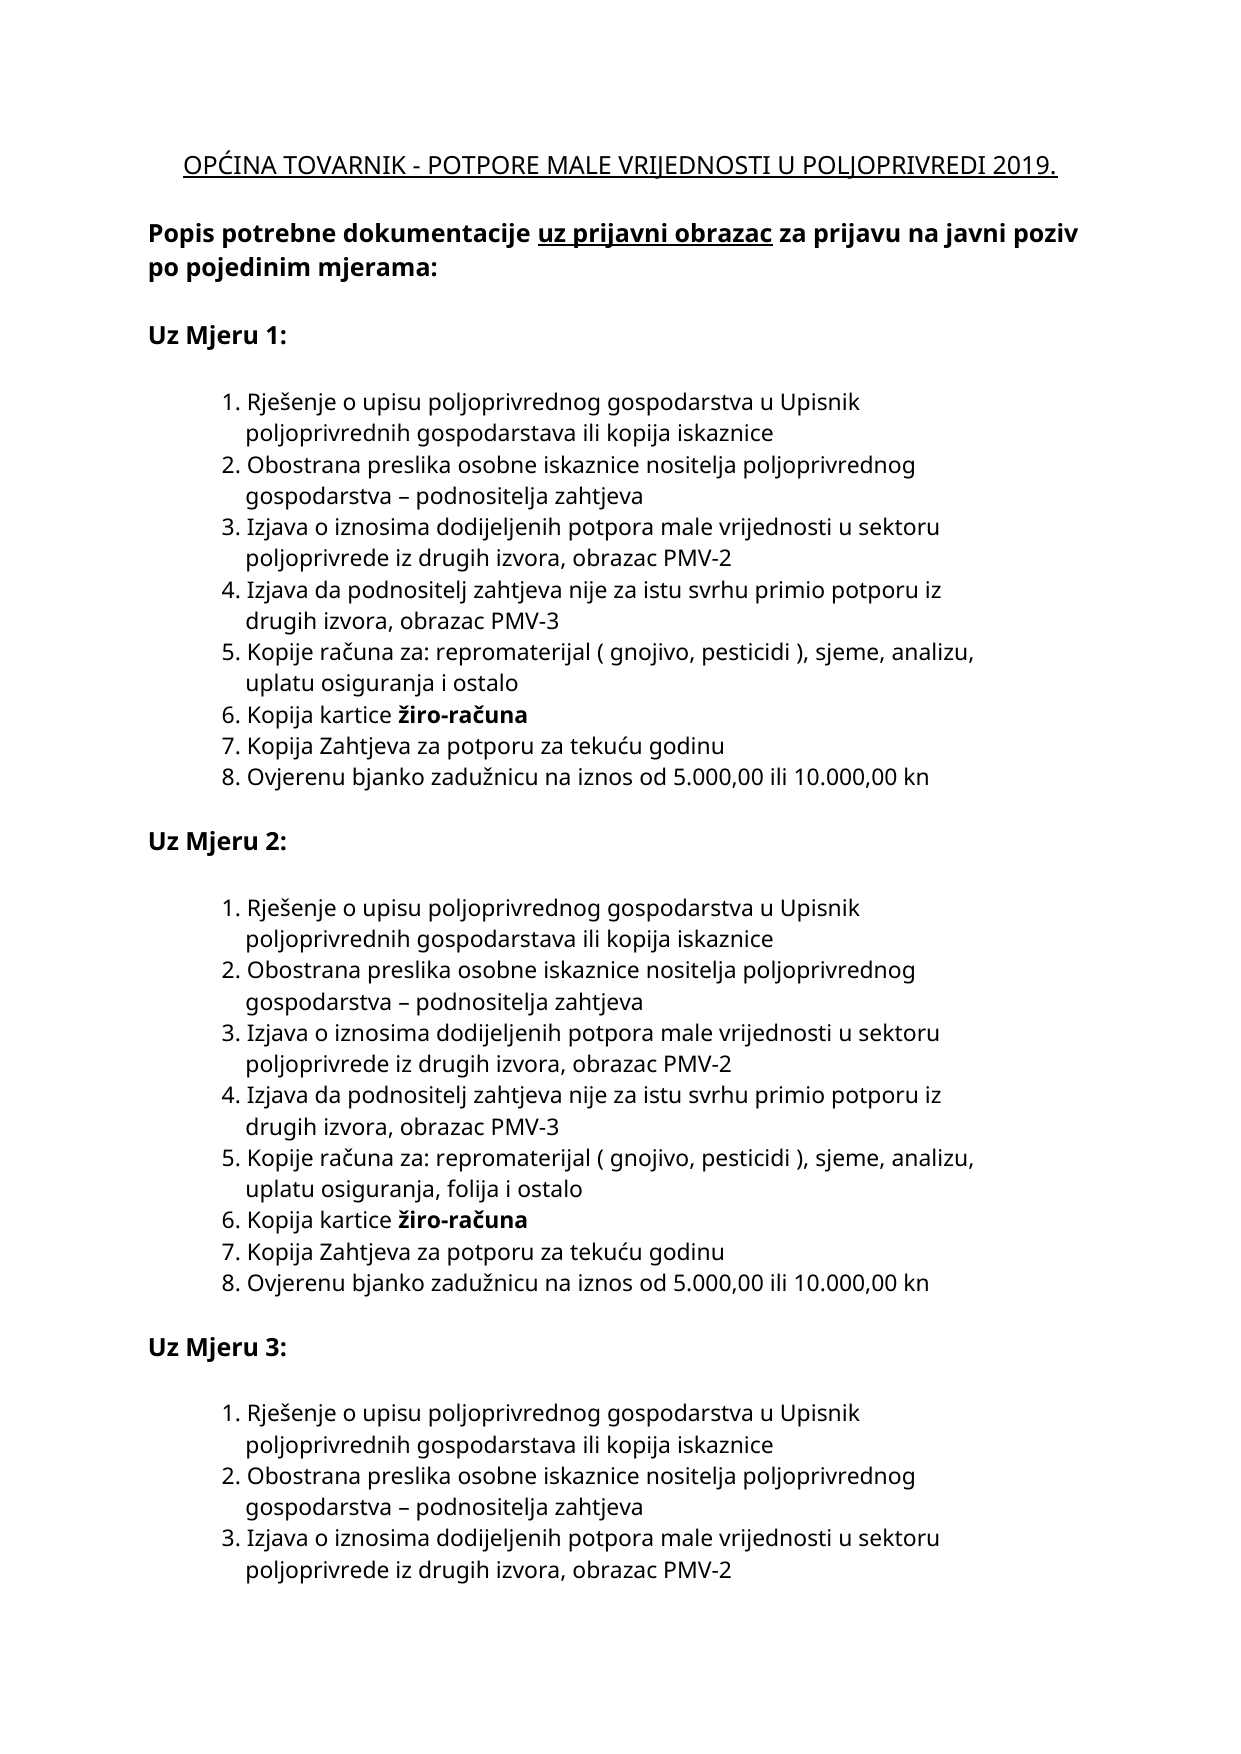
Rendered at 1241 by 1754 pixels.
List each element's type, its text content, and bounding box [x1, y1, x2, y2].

text 1. Rješenje o upisu poljoprivrednog gospodarstva u Upisnik [221, 386, 1093, 417]
text 5. Kopije računa za: repromaterijal ( gnojivo, pesticidi ), sjeme, analizu, [221, 1142, 1093, 1173]
text Popis potrebne dokumentacije uz prijavni obrazac za prijavu na javni poziv po pojedinim mjerama: [148, 216, 1093, 284]
text gospodarstva – podnositelja zahtjeva [221, 1491, 1093, 1522]
text drugih izvora, obrazac PMV-3 [221, 605, 1093, 636]
text 3. Izjava o iznosima dodijeljenih potpora male vrijednosti u sektoru [221, 1017, 1093, 1048]
text drugih izvora, obrazac PMV-3 [221, 1110, 1093, 1142]
text 5. Kopije računa za: repromaterijal ( gnojivo, pesticidi ), sjeme, analizu, [221, 636, 1093, 667]
text 2. Obostrana preslika osobne iskaznice nositelja poljoprivrednog [221, 448, 1093, 480]
text 4. Izjava da podnositelj zahtjeva nije za istu svrhu primio potporu iz [221, 1079, 1093, 1110]
text Uz Mjeru 3: [148, 1329, 1093, 1363]
text Uz Mjeru 2: [148, 823, 1093, 858]
text 1. Rješenje o upisu poljoprivrednog gospodarstva u Upisnik [221, 1397, 1093, 1428]
text 3. Izjava o iznosima dodijeljenih potpora male vrijednosti u sektoru [221, 1522, 1093, 1553]
text poljoprivrednih gospodarstava ili kopija iskaznice [221, 1428, 1093, 1460]
text 6. Kopija kartice žiro-računa [221, 1204, 1093, 1235]
text poljoprivrednih gospodarstava ili kopija iskaznice [221, 923, 1093, 954]
text poljoprivrede iz drugih izvora, obrazac PMV-2 [221, 542, 1093, 573]
text 3. Izjava o iznosima dodijeljenih potpora male vrijednosti u sektoru [221, 511, 1093, 542]
text 8. Ovjerenu bjanko zadužnicu na iznos od 5.000,00 ili 10.000,00 kn [221, 761, 1093, 792]
text uplatu osiguranja, folija i ostalo [221, 1173, 1093, 1204]
text 7. Kopija Zahtjeva za potporu za tekuću godinu [221, 730, 1093, 761]
text 7. Kopija Zahtjeva za potporu za tekuću godinu [221, 1235, 1093, 1267]
text poljoprivrede iz drugih izvora, obrazac PMV-2 [221, 1553, 1093, 1585]
text 2. Obostrana preslika osobne iskaznice nositelja poljoprivrednog [221, 954, 1093, 985]
text 1. Rješenje o upisu poljoprivrednog gospodarstva u Upisnik [221, 892, 1093, 923]
text 4. Izjava da podnositelj zahtjeva nije za istu svrhu primio potporu iz [221, 573, 1093, 605]
text 8. Ovjerenu bjanko zadužnicu na iznos od 5.000,00 ili 10.000,00 kn [221, 1267, 1093, 1298]
text gospodarstva – podnositelja zahtjeva [221, 985, 1093, 1017]
text 2. Obostrana preslika osobne iskaznice nositelja poljoprivrednog [221, 1460, 1093, 1491]
text Uz Mjeru 1: [148, 318, 1093, 352]
text OPĆINA TOVARNIK - POTPORE MALE VRIJEDNOSTI U POLJOPRIVREDI 2019. [148, 148, 1093, 182]
text gospodarstva – podnositelja zahtjeva [221, 480, 1093, 511]
text uplatu osiguranja i ostalo [221, 667, 1093, 698]
text 6. Kopija kartice žiro-računa [221, 698, 1093, 730]
text poljoprivrede iz drugih izvora, obrazac PMV-2 [221, 1048, 1093, 1079]
text poljoprivrednih gospodarstava ili kopija iskaznice [221, 417, 1093, 448]
